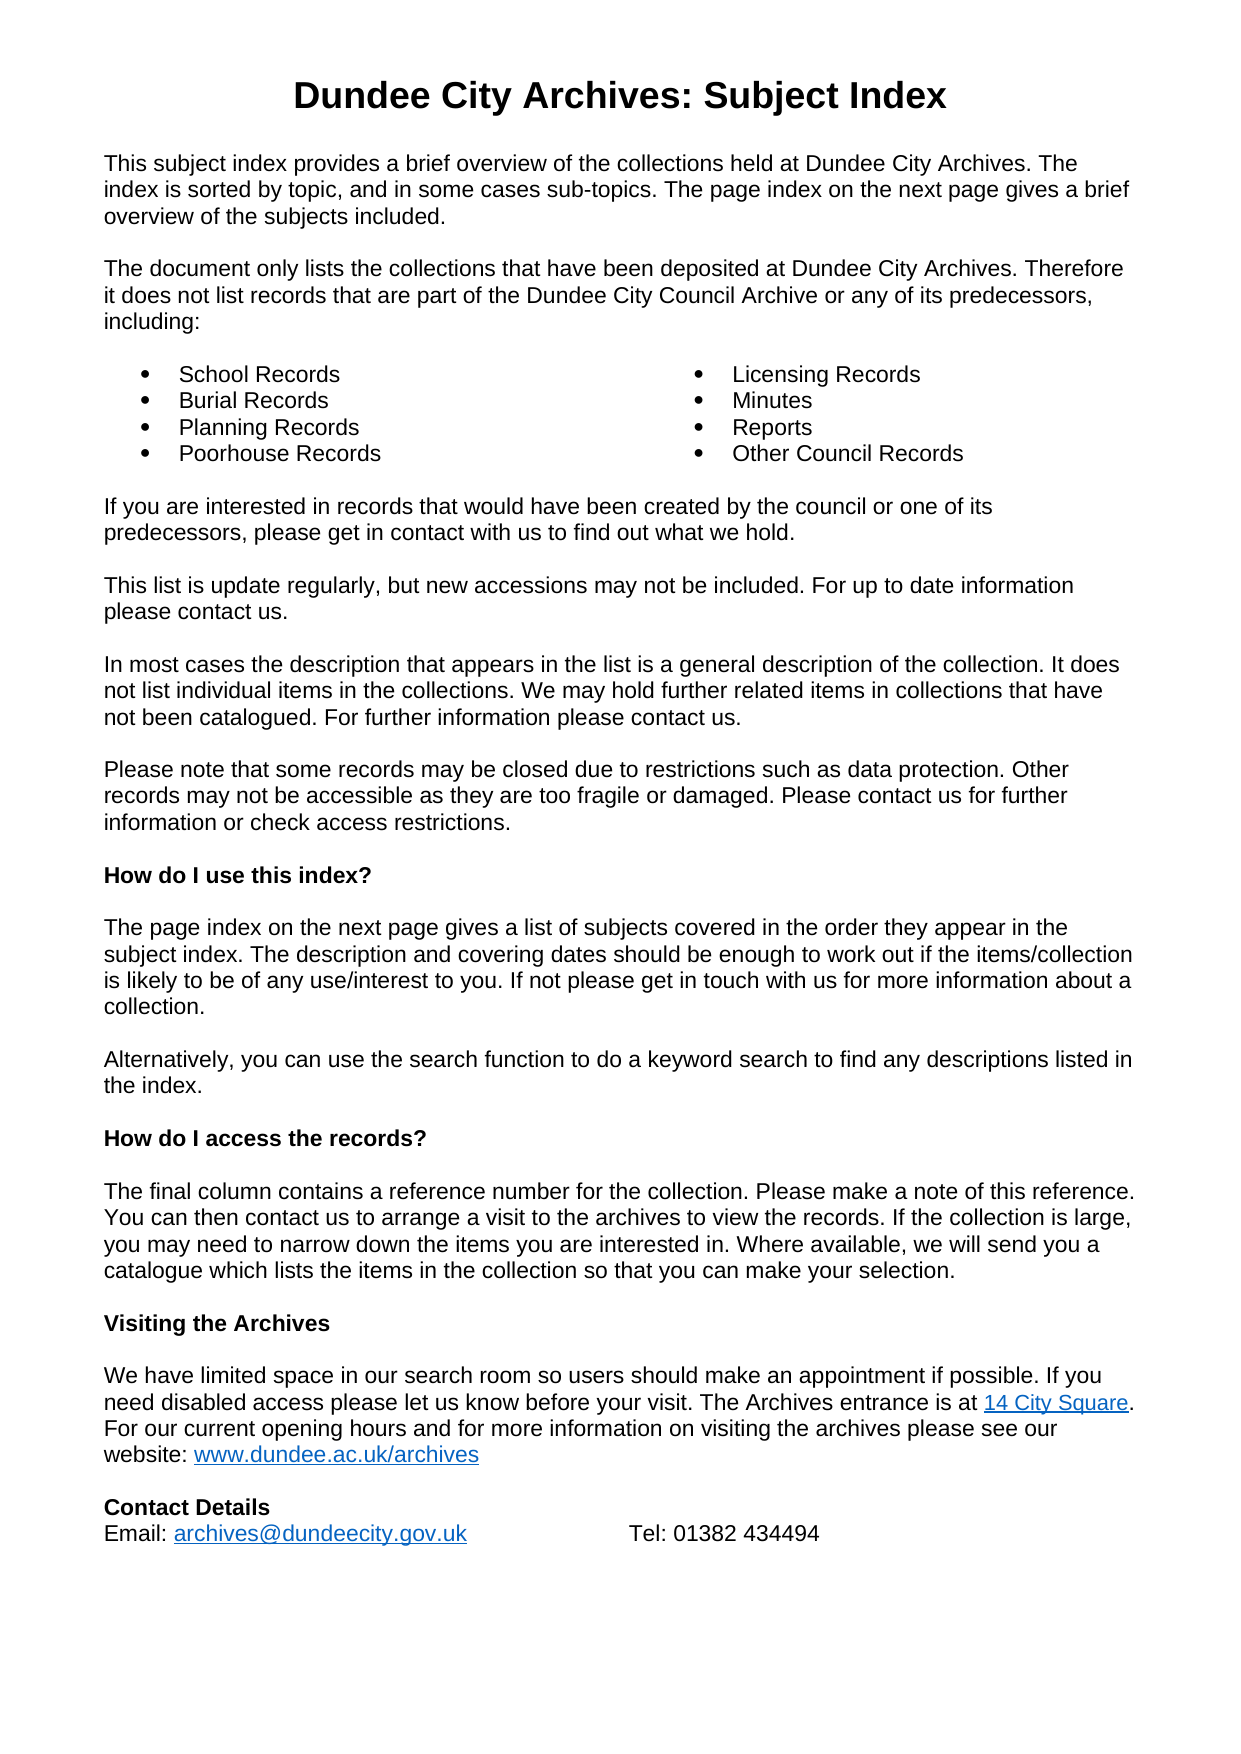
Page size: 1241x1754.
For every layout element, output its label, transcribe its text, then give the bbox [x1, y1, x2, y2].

text How do I use this index? [103, 862, 1137, 888]
list Reports [694, 413, 1137, 440]
text The page index on the next page gives a list of subjects covered in the order they appear in the subject index. The description and covering dates should be enough to work out if the items/collection is likely to be of any use/interest to you. If not please get in touch with us for more information about a collection. [103, 914, 1137, 1020]
text Email: archives@dundeecity.gov.uk Tel: 01382 434494 [103, 1520, 1137, 1547]
list Poorhouse Records [141, 440, 583, 466]
text Contact Details [103, 1494, 1137, 1520]
text Please note that some records may be closed due to restrictions such as data protection. Other records may not be accessible as they are too fragile or damaged. Please contact us for further information or check access restrictions. [103, 756, 1137, 835]
list Licensing Records [694, 361, 1137, 387]
text This list is update regularly, but new accessions may not be included. For up to date information please contact us. [103, 572, 1137, 624]
list Burial Records [141, 387, 583, 413]
text The document only lists the collections that have been deposited at Dundee City Archives. Therefore it does not list records that are part of the Dundee City Council Archive or any of its predecessors, including: [103, 255, 1137, 334]
list School Records [141, 361, 583, 387]
text The final column contains a reference number for the collection. Please make a note of this reference. You can then contact us to arrange a visit to the archives to view the records. If the collection is large, you may need to narrow down the items you are interested in. Where available, we will send you a catalogue which lists the items in the collection so that you can make your selection. [103, 1178, 1137, 1283]
text Alternatively, you can use the search function to do a keyword search to find any descriptions listed in the index. [103, 1046, 1137, 1099]
text This subject index provides a brief overview of the collections held at Dundee City Archives. The index is sorted by topic, and in some cases sub-topics. The page index on the next page gives a brief overview of the subjects included. [103, 150, 1137, 229]
text In most cases the description that appears in the list is a general description of the collection. It does not list individual items in the collections. We may hold further related items in collections that have not been catalogued. For further information please contact us. [103, 651, 1137, 730]
list Planning Records [141, 413, 583, 440]
list Other Council Records [694, 440, 1137, 466]
text We have limited space in our search room so users should make an appointment if possible. If you need disabled access please let us know before your visit. The Archives entrance is at 14 City Square (link is external). For our current opening hours and for more information on visiting the archives please see our website: www.dundee.ac.uk/archives [103, 1362, 1137, 1468]
text Visiting the Archives [103, 1309, 1137, 1336]
list Minutes [694, 387, 1137, 413]
text How do I access the records? [103, 1125, 1137, 1151]
text If you are interested in records that would have been created by the council or one of its predecessors, please get in contact with us to find out what we hold. [103, 493, 1137, 545]
